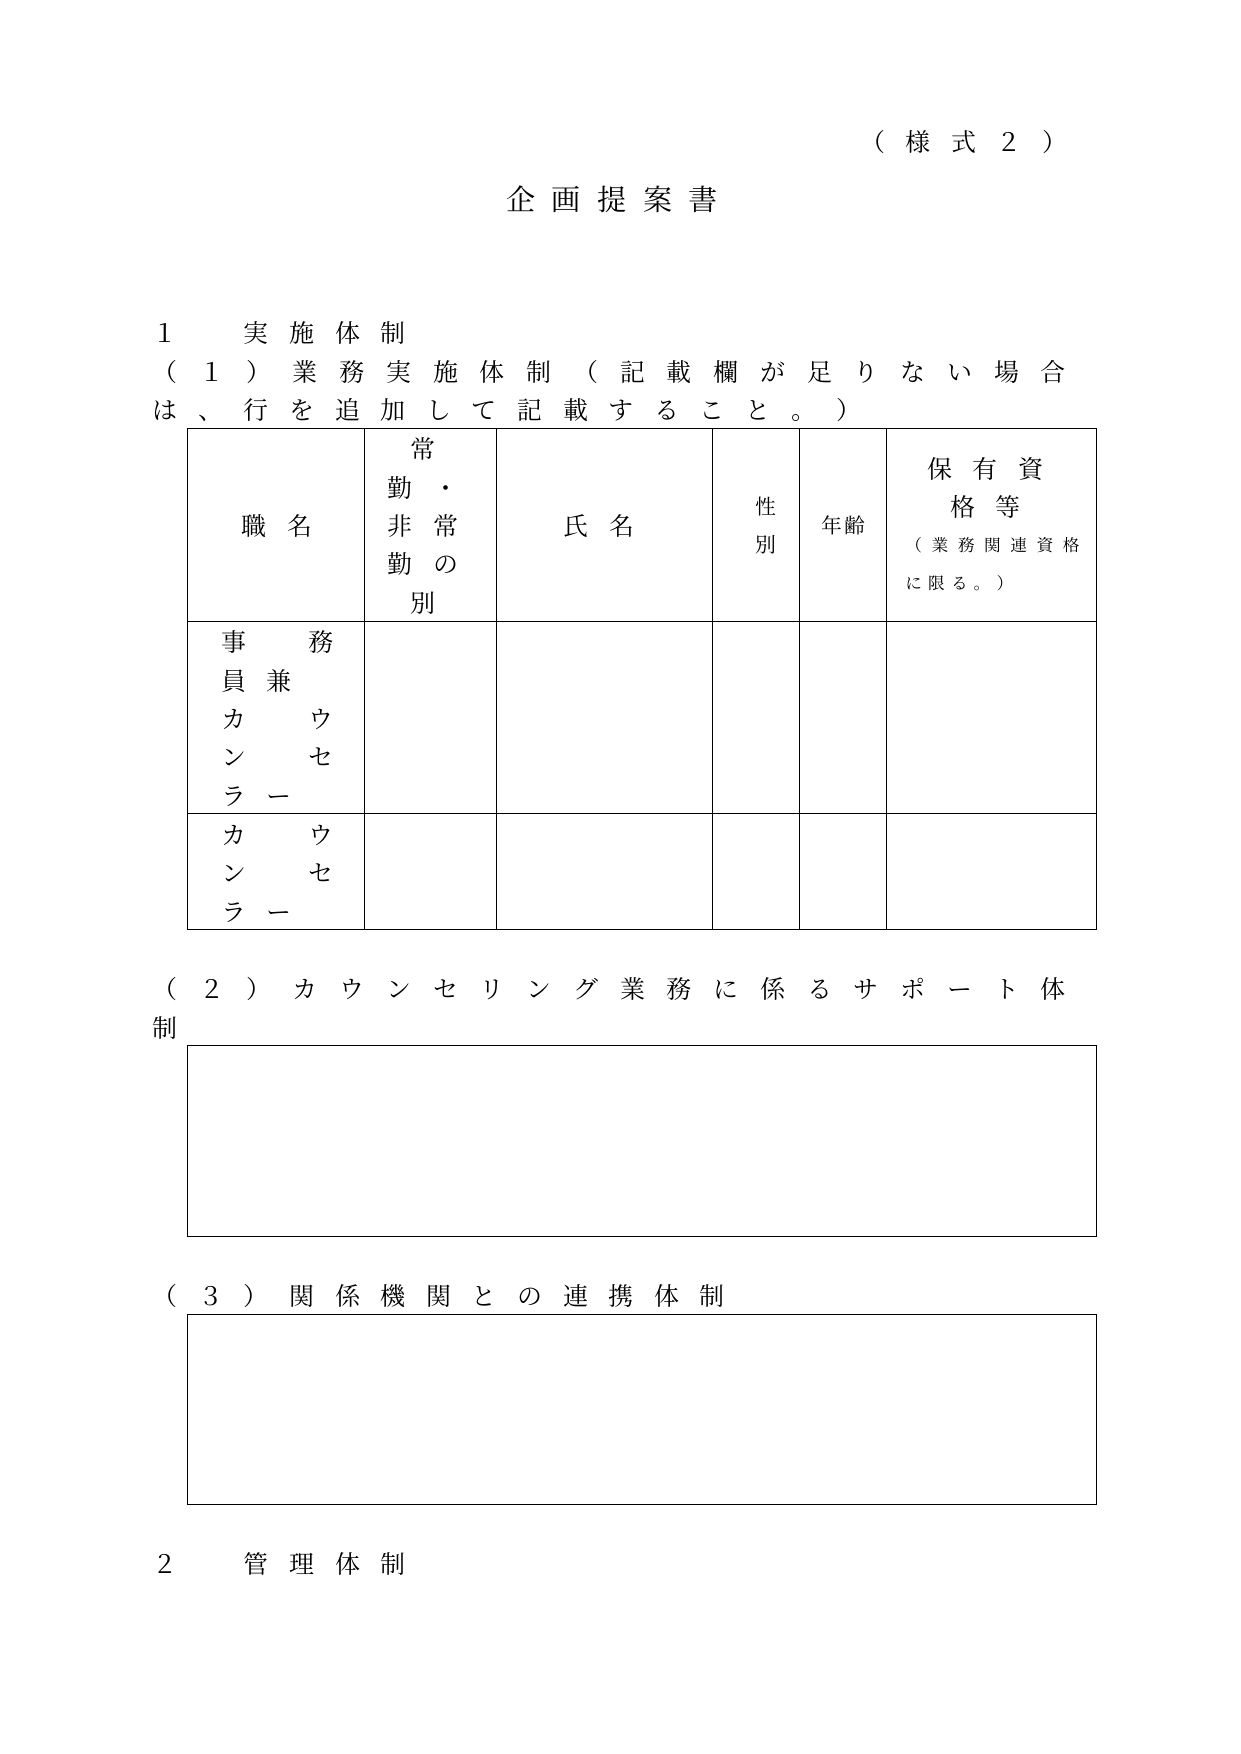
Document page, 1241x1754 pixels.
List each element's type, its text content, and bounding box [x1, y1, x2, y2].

table_cell [887, 814, 1096, 929]
table_cell [800, 814, 886, 929]
table_cell [365, 814, 496, 929]
table_cell カウンセラー [188, 814, 364, 929]
text （２）カウンセリング業務に係るサポート体制 [152, 969, 1088, 1045]
table_cell [800, 622, 886, 813]
table_cell [713, 622, 799, 813]
text ２ 管理体制 [152, 1543, 1088, 1581]
text （１）業務実施体制（記載欄が足りない場合は、行を追加して記載すること。） [152, 351, 1088, 428]
table_header 年齢 [800, 429, 886, 621]
table_cell 事務員兼 カウンセラー [188, 622, 364, 813]
table_header 保有資格等 （業務関連資格に限る。） [887, 429, 1096, 621]
table_cell [497, 622, 712, 813]
text １ 実施体制 [152, 313, 1088, 351]
table_cell [365, 622, 496, 813]
table_cell [497, 814, 712, 929]
text 企画提案書 [152, 159, 1088, 236]
table_header 氏名 [497, 429, 712, 621]
table_header 常勤・非常勤の別 [365, 429, 496, 621]
table_cell [887, 622, 1096, 813]
table_header 職名 [188, 429, 364, 621]
text （様式２） [152, 121, 1088, 159]
table_header [188, 1315, 1096, 1504]
text （３）関係機関との連携体制 [152, 1275, 1088, 1313]
table_header 性別 [713, 429, 799, 621]
table_header [188, 1046, 1096, 1236]
table_cell [713, 814, 799, 929]
